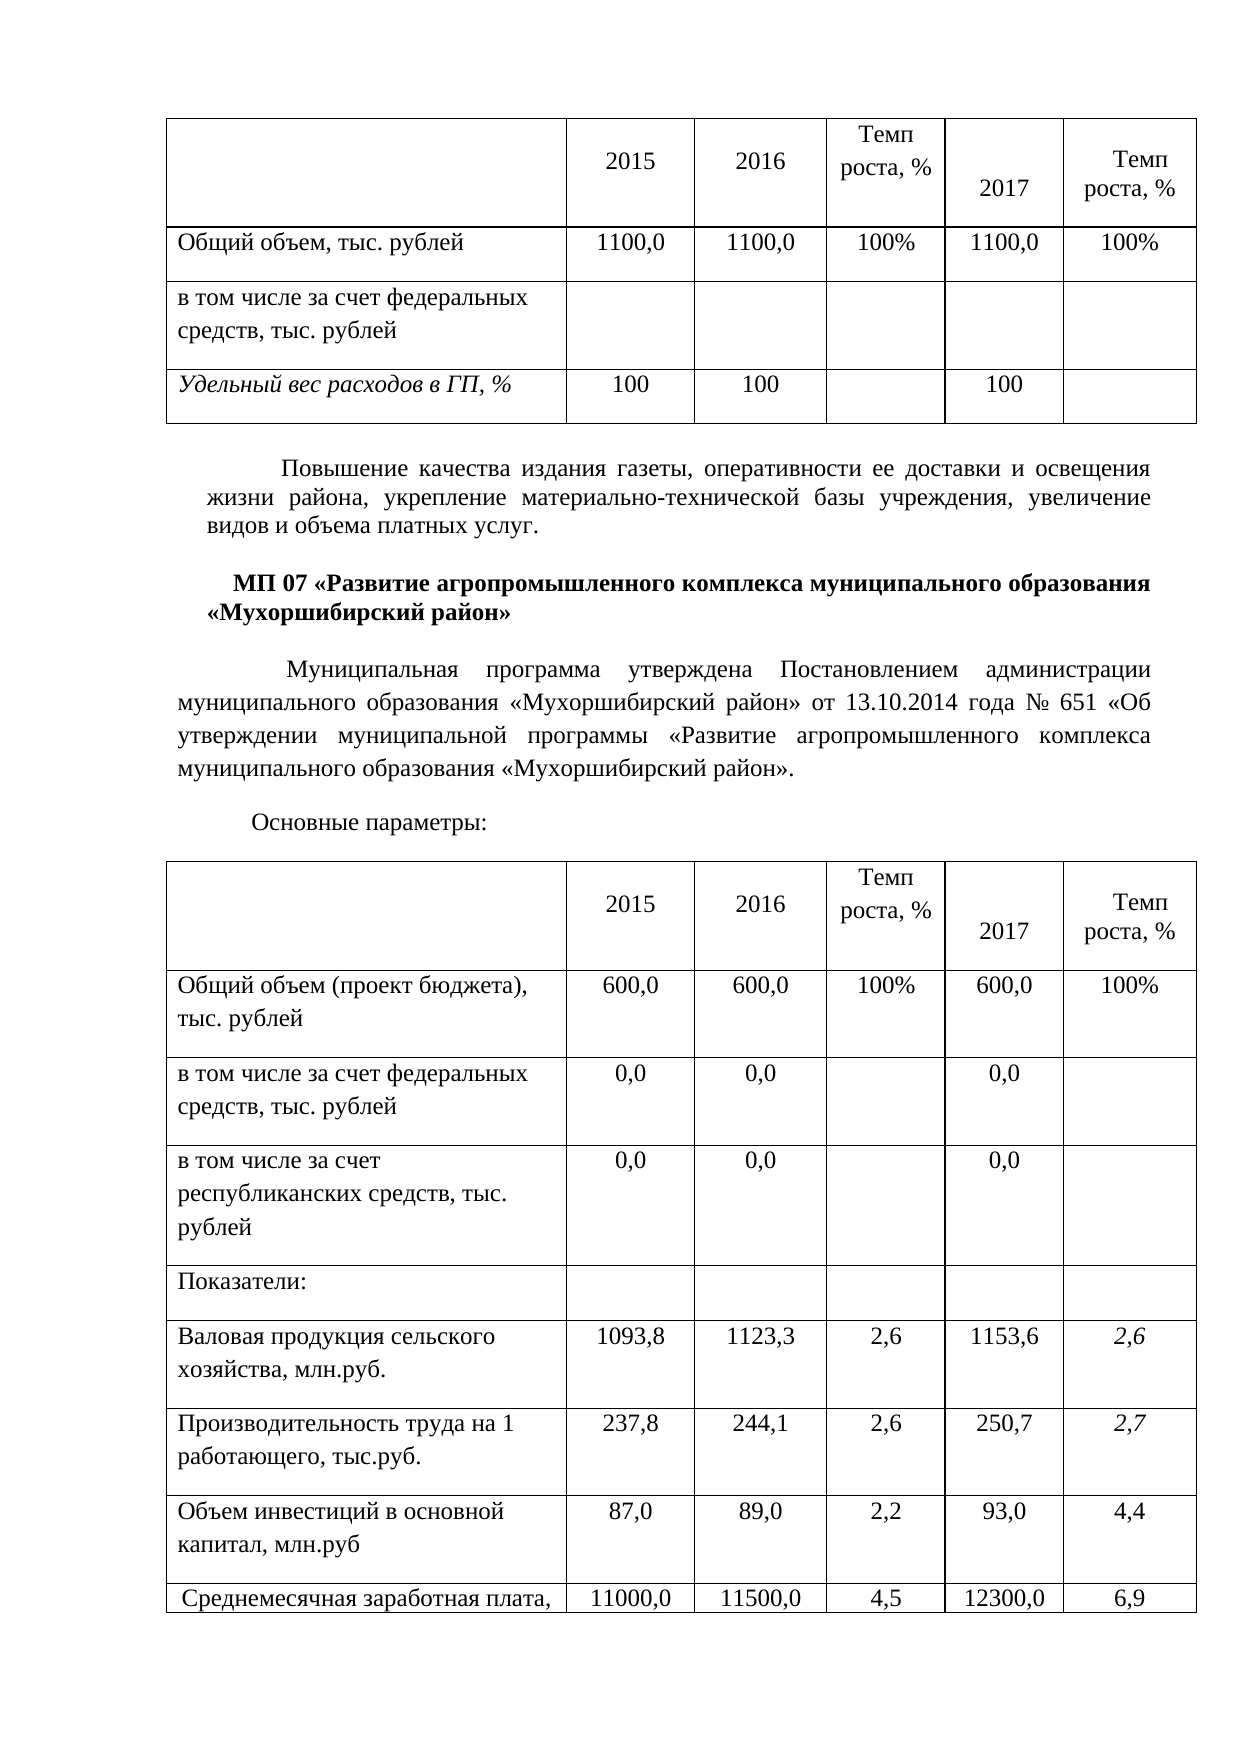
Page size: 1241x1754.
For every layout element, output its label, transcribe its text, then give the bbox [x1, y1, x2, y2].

table_cell [827, 370, 944, 423]
table_cell [567, 282, 694, 368]
table_header [167, 119, 566, 226]
text МП 07 «Развитие агропромышленного комплекса муниципального образования «Мухоршибирский район» [207, 568, 1152, 626]
table_cell 2,7 [1064, 1409, 1196, 1495]
table_header 2016 [695, 862, 826, 969]
text Муниципальная программа утверждена Постановлением администрации муниципального образования «Мухоршибирский район» от 13.10.2014 года № 651 «Об утверждении муниципальной программы «Развитие агропромышленного комплекса муниципального образования «Мухоршибирский район». [177, 654, 1152, 782]
table_cell в том числе за счет республиканских средств, тыс. рублей [167, 1146, 566, 1265]
table_cell 4,4 [1064, 1496, 1196, 1582]
table_cell 0,0 [946, 1058, 1063, 1144]
table_cell в том числе за счет федеральных средств, тыс. рублей [167, 1058, 566, 1144]
table_cell 1100,0 [946, 228, 1063, 281]
table_cell 100% [827, 971, 944, 1057]
table_cell 2,6 [827, 1321, 944, 1407]
table_cell 11500,0 [695, 1584, 826, 1612]
table_cell [1064, 1146, 1196, 1265]
table_cell [1064, 282, 1196, 368]
table_cell 237,8 [567, 1409, 694, 1495]
table_cell 89,0 [695, 1496, 826, 1582]
table_cell 12300,0 [946, 1584, 1063, 1612]
table_cell 87,0 [567, 1496, 694, 1582]
table_cell в том числе за счет федеральных средств, тыс. рублей [167, 282, 566, 368]
table_cell [827, 1146, 944, 1265]
table_cell Общий объем (проект бюджета), тыс. рублей [167, 971, 566, 1057]
table_cell 100 [567, 370, 694, 423]
table_cell 1153,6 [946, 1321, 1063, 1407]
table_cell [946, 1266, 1063, 1320]
table_header [167, 862, 566, 969]
table_cell Темп роста, % [827, 119, 944, 226]
table_header 2017 [946, 862, 1063, 969]
table_header Темп роста, % [827, 862, 944, 969]
table_cell [827, 1266, 944, 1320]
table_cell 1123,3 [695, 1321, 826, 1407]
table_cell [167, 1584, 566, 1612]
table_cell 100% [1064, 971, 1196, 1057]
table_cell 11000,0 [567, 1584, 694, 1612]
table_cell 600,0 [946, 971, 1063, 1057]
table_cell 0,0 [695, 1146, 826, 1265]
table_cell [695, 1266, 826, 1320]
table_cell 244,1 [695, 1409, 826, 1495]
text Основные параметры: [177, 807, 1152, 836]
table_cell 100% [827, 228, 944, 281]
table_cell 2015 [567, 119, 694, 226]
table_cell [567, 1266, 694, 1320]
table_cell 1100,0 [567, 228, 694, 281]
table_cell 100 [695, 370, 826, 423]
table_cell [1064, 1266, 1196, 1320]
table_cell 0,0 [567, 1058, 694, 1144]
table_cell Удельный вес расходов в ГП, % [167, 370, 566, 423]
table_cell 0,0 [567, 1146, 694, 1265]
table_cell 600,0 [695, 971, 826, 1057]
table_cell 600,0 [567, 971, 694, 1057]
table_cell Темп роста, % [1064, 119, 1196, 226]
table_cell Общий объем, тыс. рублей [167, 228, 566, 281]
table_cell [695, 282, 826, 368]
table_header Темп роста, % [1064, 862, 1196, 969]
table_cell Объем инвестиций в основной капитал, млн.руб [167, 1496, 566, 1582]
table_cell 0,0 [695, 1058, 826, 1144]
table_cell 0,0 [946, 1146, 1063, 1265]
table_cell 100 [946, 370, 1063, 423]
table_cell 250,7 [946, 1409, 1063, 1495]
table_cell 1100,0 [695, 228, 826, 281]
table_cell 2017 [946, 119, 1063, 226]
table_cell [827, 1058, 944, 1144]
table_cell [827, 282, 944, 368]
text Повышение качества издания газеты, оперативности ее доставки и освещения жизни района, укрепление материально-технической базы учреждения, увеличение видов и объема платных услуг. [207, 453, 1152, 539]
table_cell 2,6 [827, 1409, 944, 1495]
table_cell Валовая продукция сельского хозяйства, млн.руб. [167, 1321, 566, 1407]
table_cell 2016 [695, 119, 826, 226]
table_cell [1064, 370, 1196, 423]
table_cell [946, 282, 1063, 368]
table_header 2015 [567, 862, 694, 969]
table_cell 1093,8 [567, 1321, 694, 1407]
table_cell 4,5 [827, 1584, 944, 1612]
table_cell Производительность труда на 1 работающего, тыс.руб. [167, 1409, 566, 1495]
table_cell 100% [1064, 228, 1196, 281]
table_cell Показатели: [167, 1266, 566, 1320]
table_cell [1064, 1058, 1196, 1144]
table_cell 2,2 [827, 1496, 944, 1582]
table_cell 6,9 [1064, 1584, 1196, 1612]
table_cell 93,0 [946, 1496, 1063, 1582]
table_cell 2,6 [1064, 1321, 1196, 1407]
